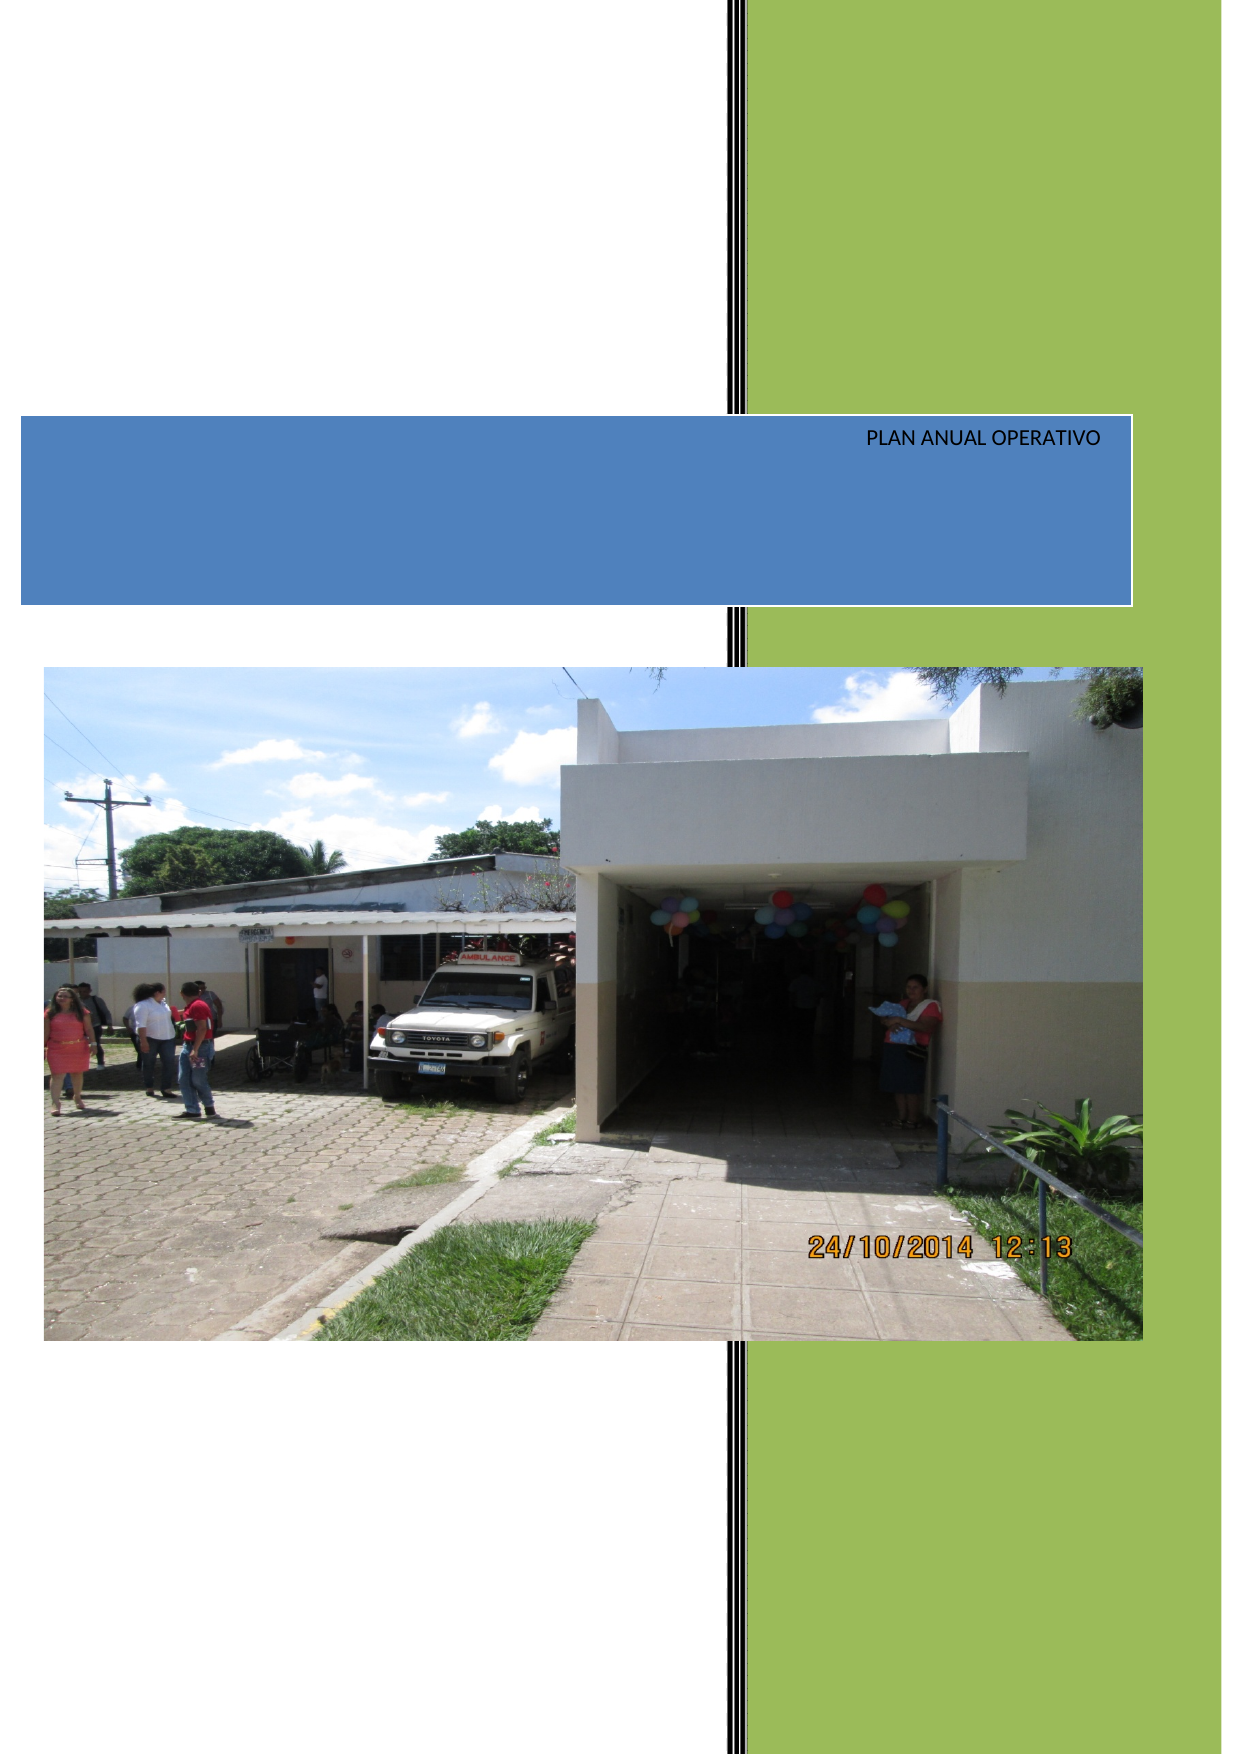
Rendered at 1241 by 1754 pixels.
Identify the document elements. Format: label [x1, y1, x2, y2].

picture [43, 607, 1143, 1754]
picture [726, 0, 748, 414]
